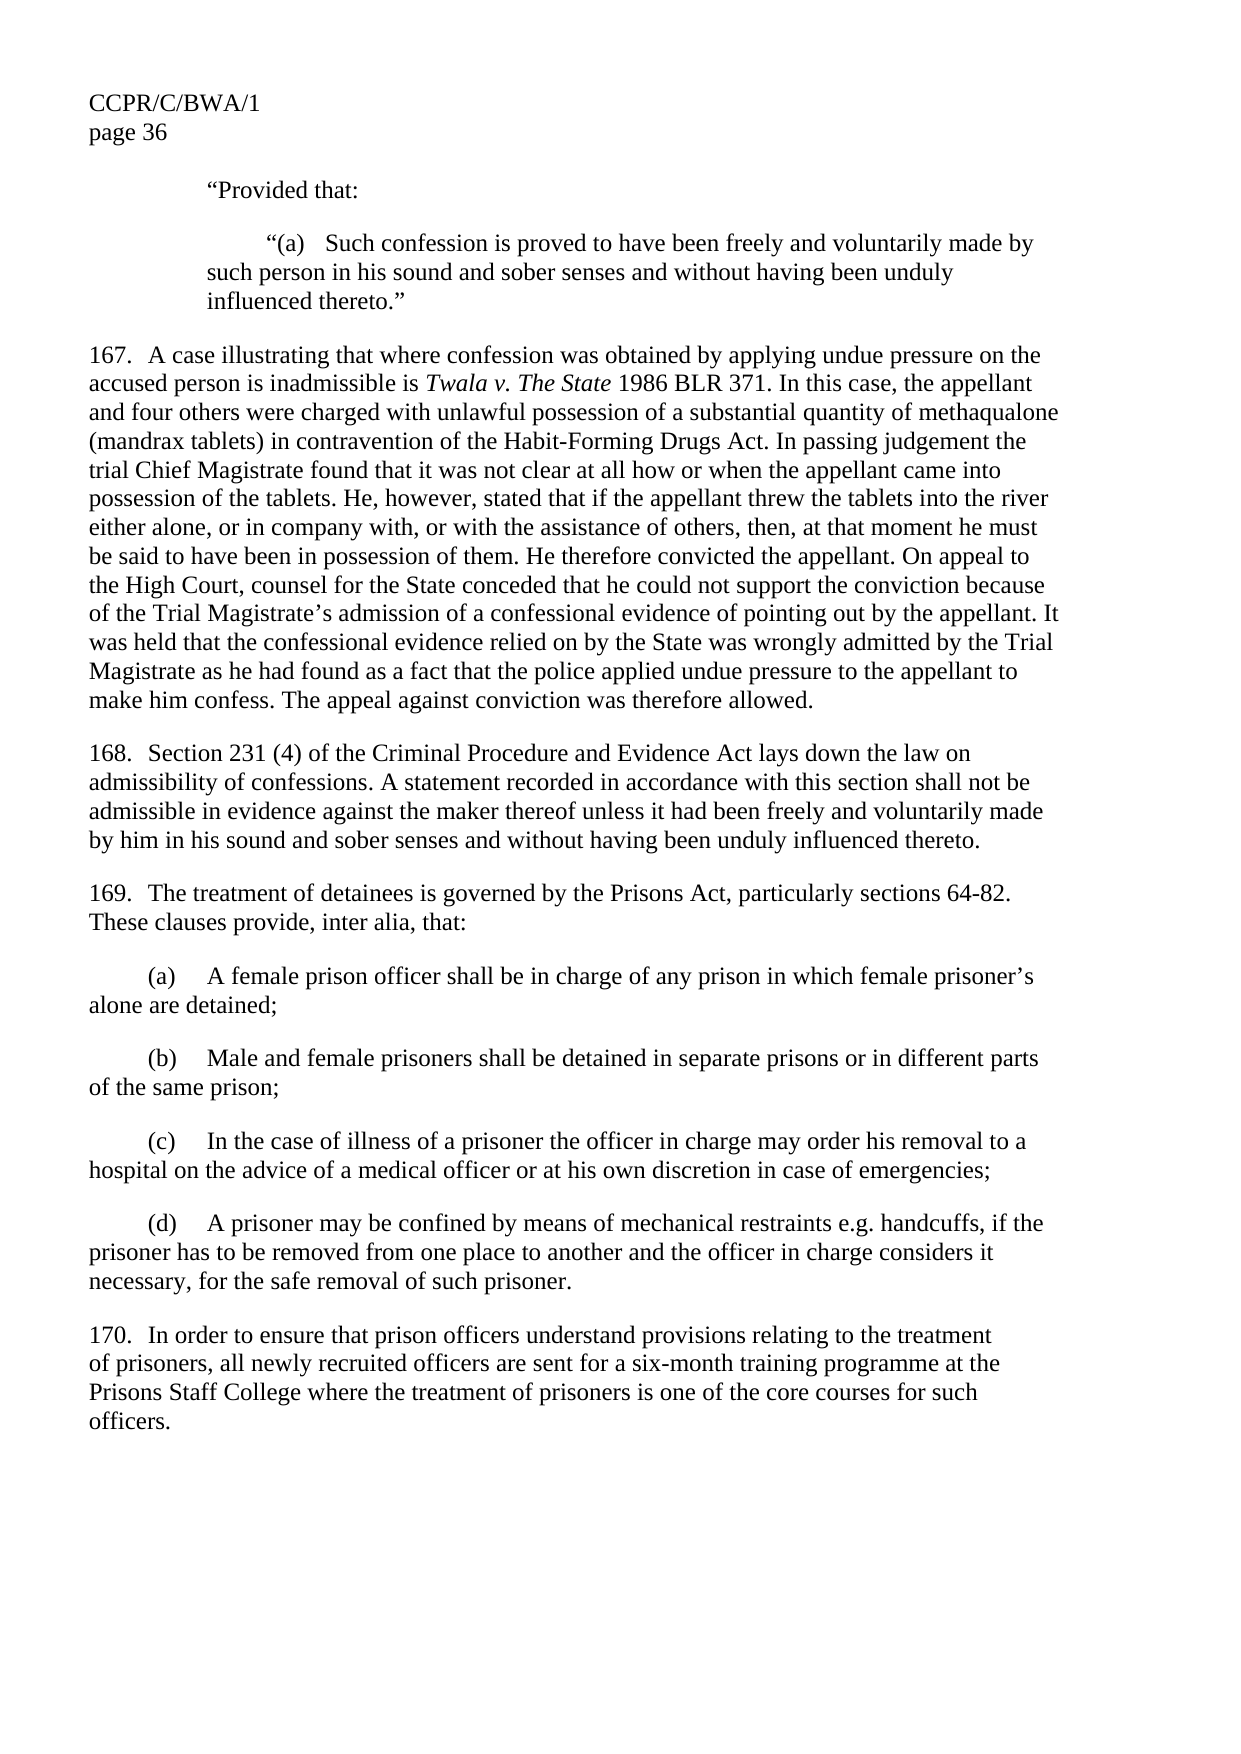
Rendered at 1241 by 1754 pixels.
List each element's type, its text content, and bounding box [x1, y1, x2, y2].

text (a) A female prison officer shall be in charge of any prison in which female prisoner’s alone are detained; [88, 961, 1063, 1018]
text “(a) Such confession is proved to have been freely and voluntarily made by such person in his sound and sober senses and without having been unduly influenced thereto.” [207, 228, 1063, 315]
text 167. A case illustrating that where confession was obtained by applying undue pressure on the accused person is inadmissible is Twala v. The State 1986 BLR 371. In this case, the appellant and four others were charged with unlawful possession of a substantial quantity of methaqualone (mandrax tablets) in contravention of the Habit-Forming Drugs Act. In passing judgement the trial Chief Magistrate found that it was not clear at all how or when the appellant came into possession of the tablets. He, however, stated that if the appellant threw the tablets into the river either alone, or in company with, or with the assistance of others, then, at that moment he must be said to have been in possession of them. He therefore convicted the appellant. On appeal to the High Court, counsel for the State conceded that he could not support the conviction because of the Trial Magistrate’s admission of a confessional evidence of pointing out by the appellant. It was held that the confessional evidence relied on by the State was wrongly admitted by the Trial Magistrate as he had found as a fact that the police applied undue pressure to the appellant to make him confess. The appeal against conviction was therefore allowed. [88, 340, 1063, 713]
text 168. Section 231 (4) of the Criminal Procedure and Evidence Act lays down the law on admissibility of confessions. A statement recorded in accordance with this section shall not be admissible in evidence against the maker thereof unless it had been freely and voluntarily made by him in his sound and sober senses and without having been unduly influenced thereto. [88, 738, 1063, 853]
text 169. The treatment of detainees is governed by the Prisons Act, particularly sections 64-82. These clauses provide, inter alia, that: [88, 878, 1063, 936]
text 170. In order to ensure that prison officers understand provisions relating to the treatment of prisoners, all newly recruited officers are sent for a six-month training programme at the Prisons Staff College where the treatment of prisoners is one of the core courses for such officers. [88, 1320, 1063, 1435]
text (c) In the case of illness of a prisoner the officer in charge may order his removal to a hospital on the advice of a medical officer or at his own discretion in case of emergencies; [88, 1126, 1063, 1183]
text (b) Male and female prisoners shall be detained in separate prisons or in different parts of the same prison; [88, 1043, 1063, 1101]
text “Provided that: [207, 175, 1063, 203]
text (d) A prisoner may be confined by means of mechanical restraints e.g. handcuffs, if the prisoner has to be removed from one place to another and the officer in charge considers it necessary, for the safe removal of such prisoner. [88, 1208, 1063, 1295]
